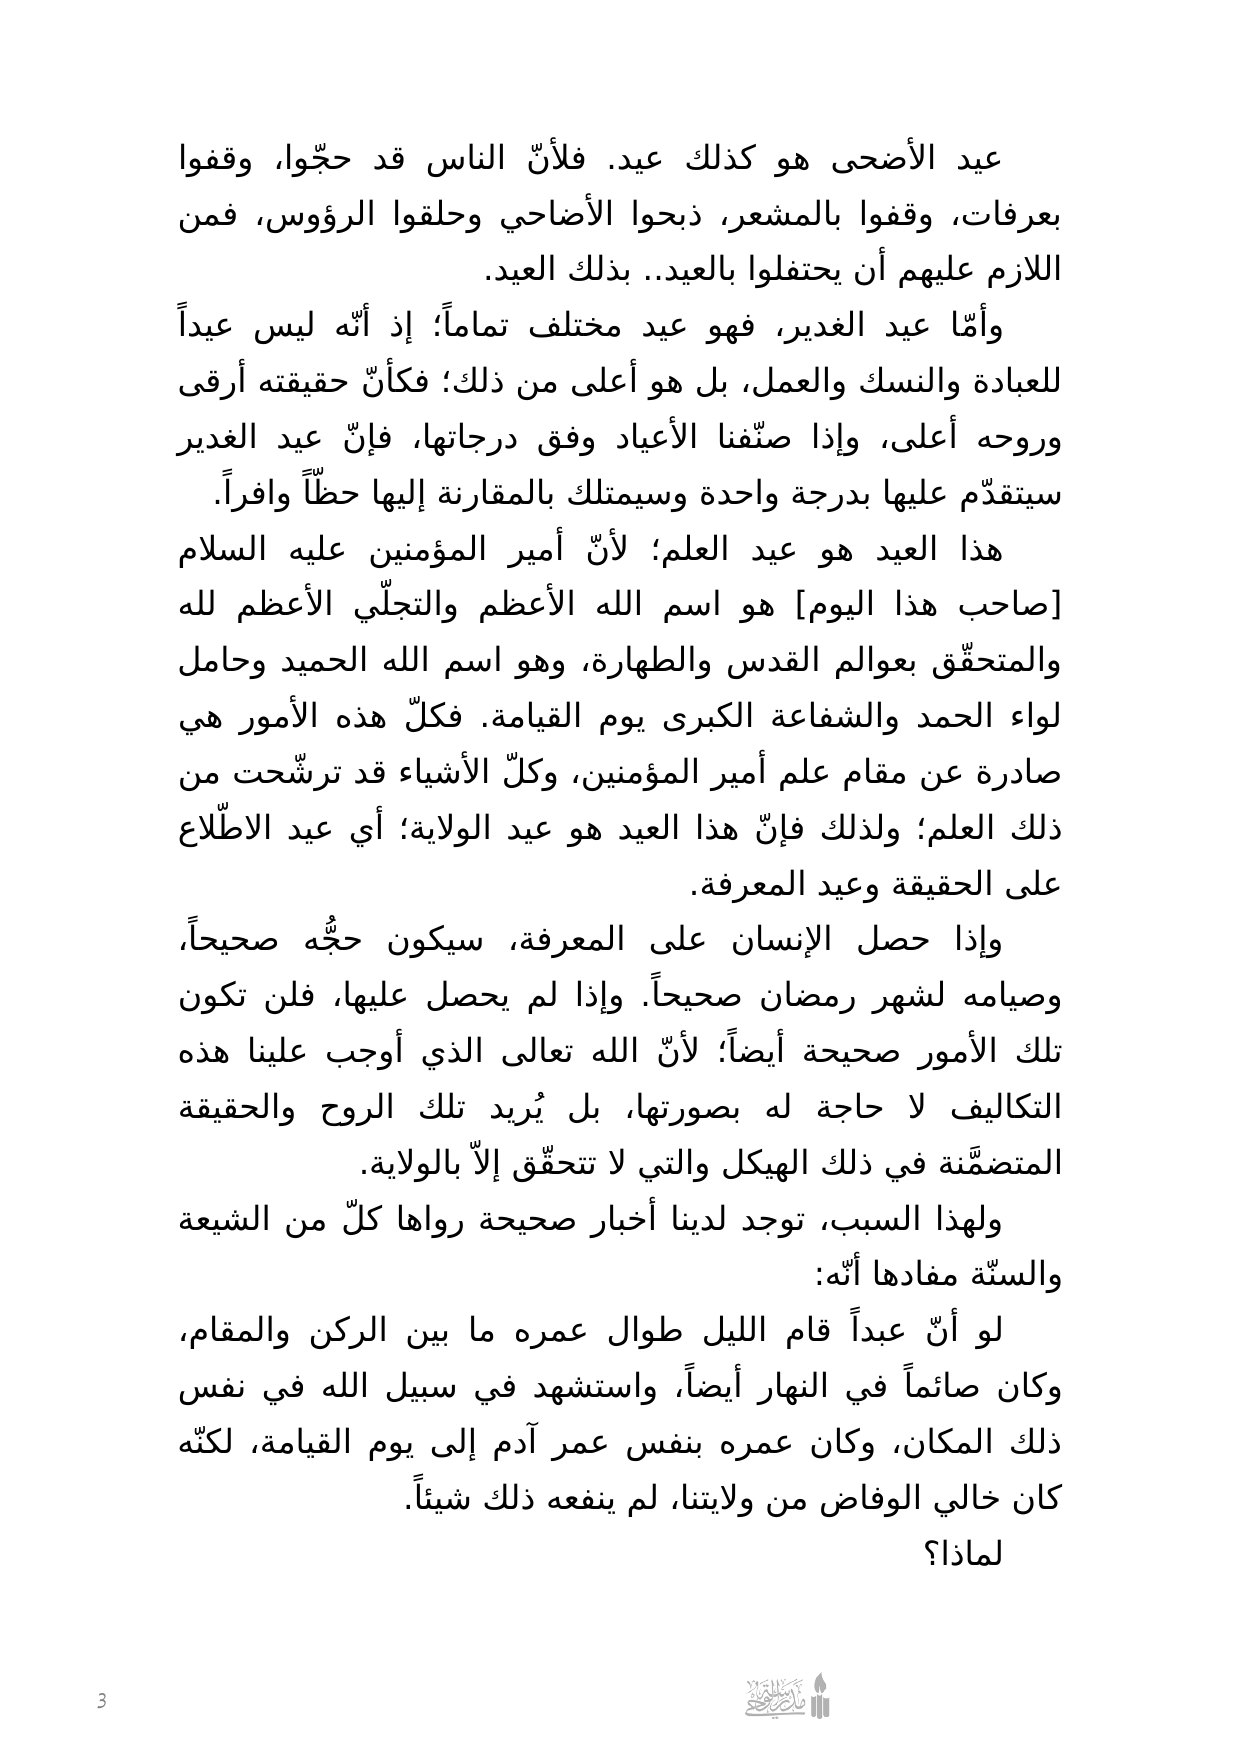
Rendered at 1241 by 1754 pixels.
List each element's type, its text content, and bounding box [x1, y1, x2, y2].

text عيد الأضحى هو كذلك عيد. فلأنّ الناس قد حجّوا، وقفوا بعرفات، وقفوا بالمشعر، ذبحوا الأضاحي وحلقوا الرؤوس، فمن اللازم عليهم أن يحتفلوا بالعيد.. بذلك العيد. [177, 136, 1063, 303]
text وأمّا عيد الغدير، فهو عيد مختلف تماماً؛ إذ أنّه ليس عيداً للعبادة والنسك والعمل، بل هو أعلى من ذلك؛ فكأنّ حقيقته أرقى وروحه أعلى، وإذا صنّفنا الأعياد وفق درجاتها، فإنّ عيد الغدير سيتقدّم عليها بدرجة واحدة وسيمتلك بالمقارنة إليها حظّاً وافراً. [177, 303, 1063, 527]
text ولهذا السبب، توجد لدينا أخبار صحيحة رواها كلّ من الشيعة والسنّة مفادها أنّه: [177, 1197, 1063, 1308]
text لو أنّ عبداً قام الليل طوال عمره ما بين الركن والمقام، وكان صائماً في النهار أيضاً، واستشهد في سبيل الله في نفس ذلك المكان، وكان عمره بنفس عمر آدم إلى يوم القيامة، لكنّه كان خالي الوفاض من ولايتنا، لم ينفعه ذلك شيئاً. [177, 1308, 1063, 1532]
text هذا العيد هو عيد العلم؛ لأنّ أمير المؤمنين عليه السلام [صاحب هذا اليوم] هو اسم الله الأعظم والتجلّي الأعظم لله والمتحقّق بعوالم القدس والطهارة، وهو اسم الله الحميد وحامل لواء الحمد والشفاعة الكبرى يوم القيامة. فكلّ هذه الأمور هي صادرة عن مقام علم أمير المؤمنين، وكلّ الأشياء قد ترشّحت من ذلك العلم؛ ولذلك فإنّ هذا العيد هو عيد الولاية؛ أي عيد الاطّلاع على الحقيقة وعيد المعرفة. [177, 527, 1063, 917]
text لماذا؟ [177, 1532, 1063, 1587]
picture [745, 1672, 830, 1719]
text وإذا حصل الإنسان على المعرفة، سيكون حجُّه صحيحاً، وصيامه لشهر رمضان صحيحاً. وإذا لم يحصل عليها، فلن تكون تلك الأمور صحيحة أيضاً؛ لأنّ الله تعالى الذي أوجب علينا هذه التكاليف لا حاجة له بصورتها، بل يُريد تلك الروح والحقيقة المتضمَّنة في ذلك الهيكل والتي لا تتحقّق إلاّ بالولاية. [177, 917, 1063, 1197]
